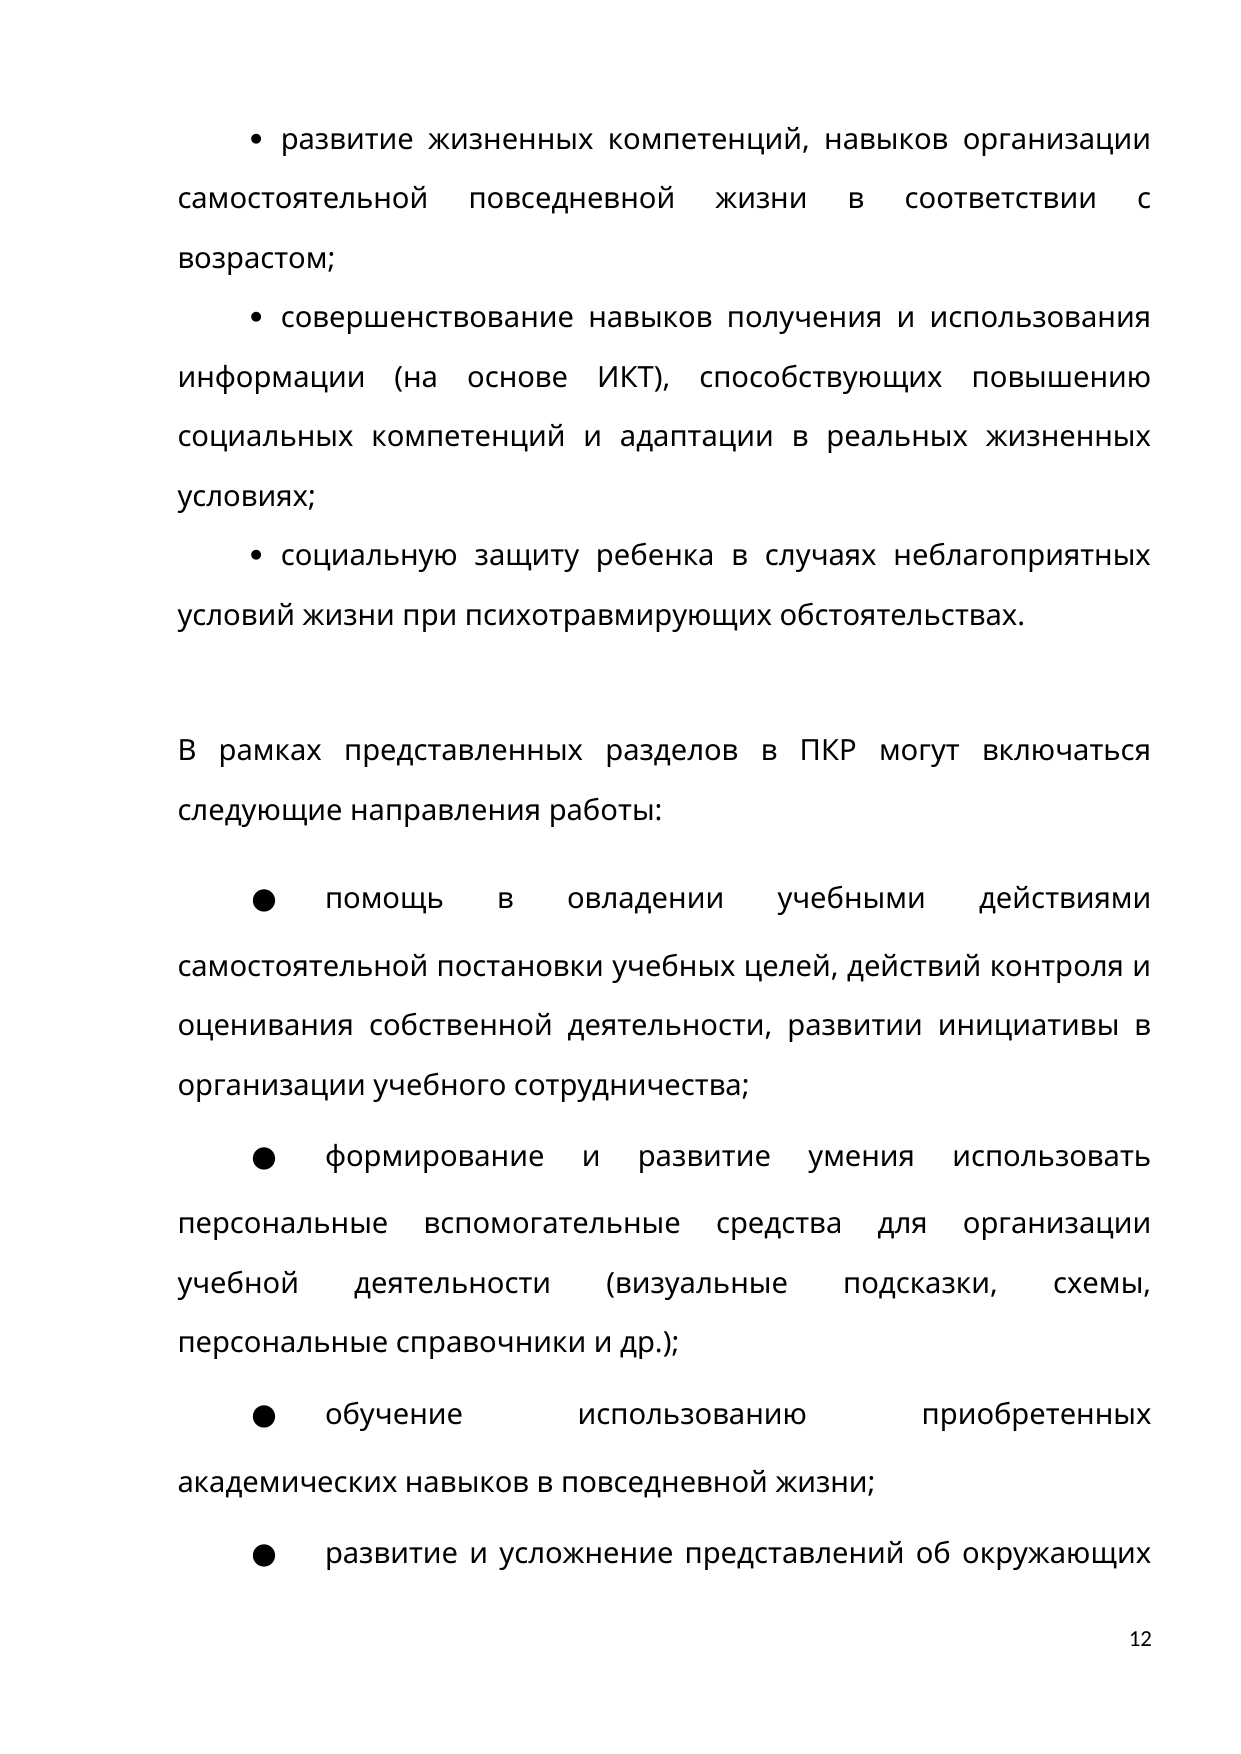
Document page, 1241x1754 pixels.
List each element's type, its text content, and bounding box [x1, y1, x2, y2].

list развитие жизненных компетенций, навыков организации самостоятельной повседневной жизни в соответствии с возрастом; [177, 118, 1152, 277]
list совершенствование навыков получения и использования информации (на основе ИКТ), способствующих повышению социальных компетенций и адаптации в реальных жизненных условиях; [177, 297, 1152, 515]
list социальную защиту ребенка в случаях неблагоприятных условий жизни при психотравмирующих обстоятельствах. [177, 534, 1152, 634]
list помощь в овладении учебными действиями самостоятельной постановки учебных целей, действий контроля и оценивания собственной деятельности, развитии инициативы в организации учебного сотрудничества; [177, 865, 1152, 1103]
list формирование и развитие умения использовать персональные вспомогательные средства для организации учебной деятельности (визуальные подсказки, схемы, персональные справочники и др.); [177, 1123, 1152, 1361]
list обучение использованию приобретенных академических навыков в повседневной жизни; [177, 1381, 1152, 1501]
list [177, 1520, 1152, 1580]
text В рамках представленных разделов в ПКР могут включаться следующие направления работы: [177, 729, 1152, 829]
